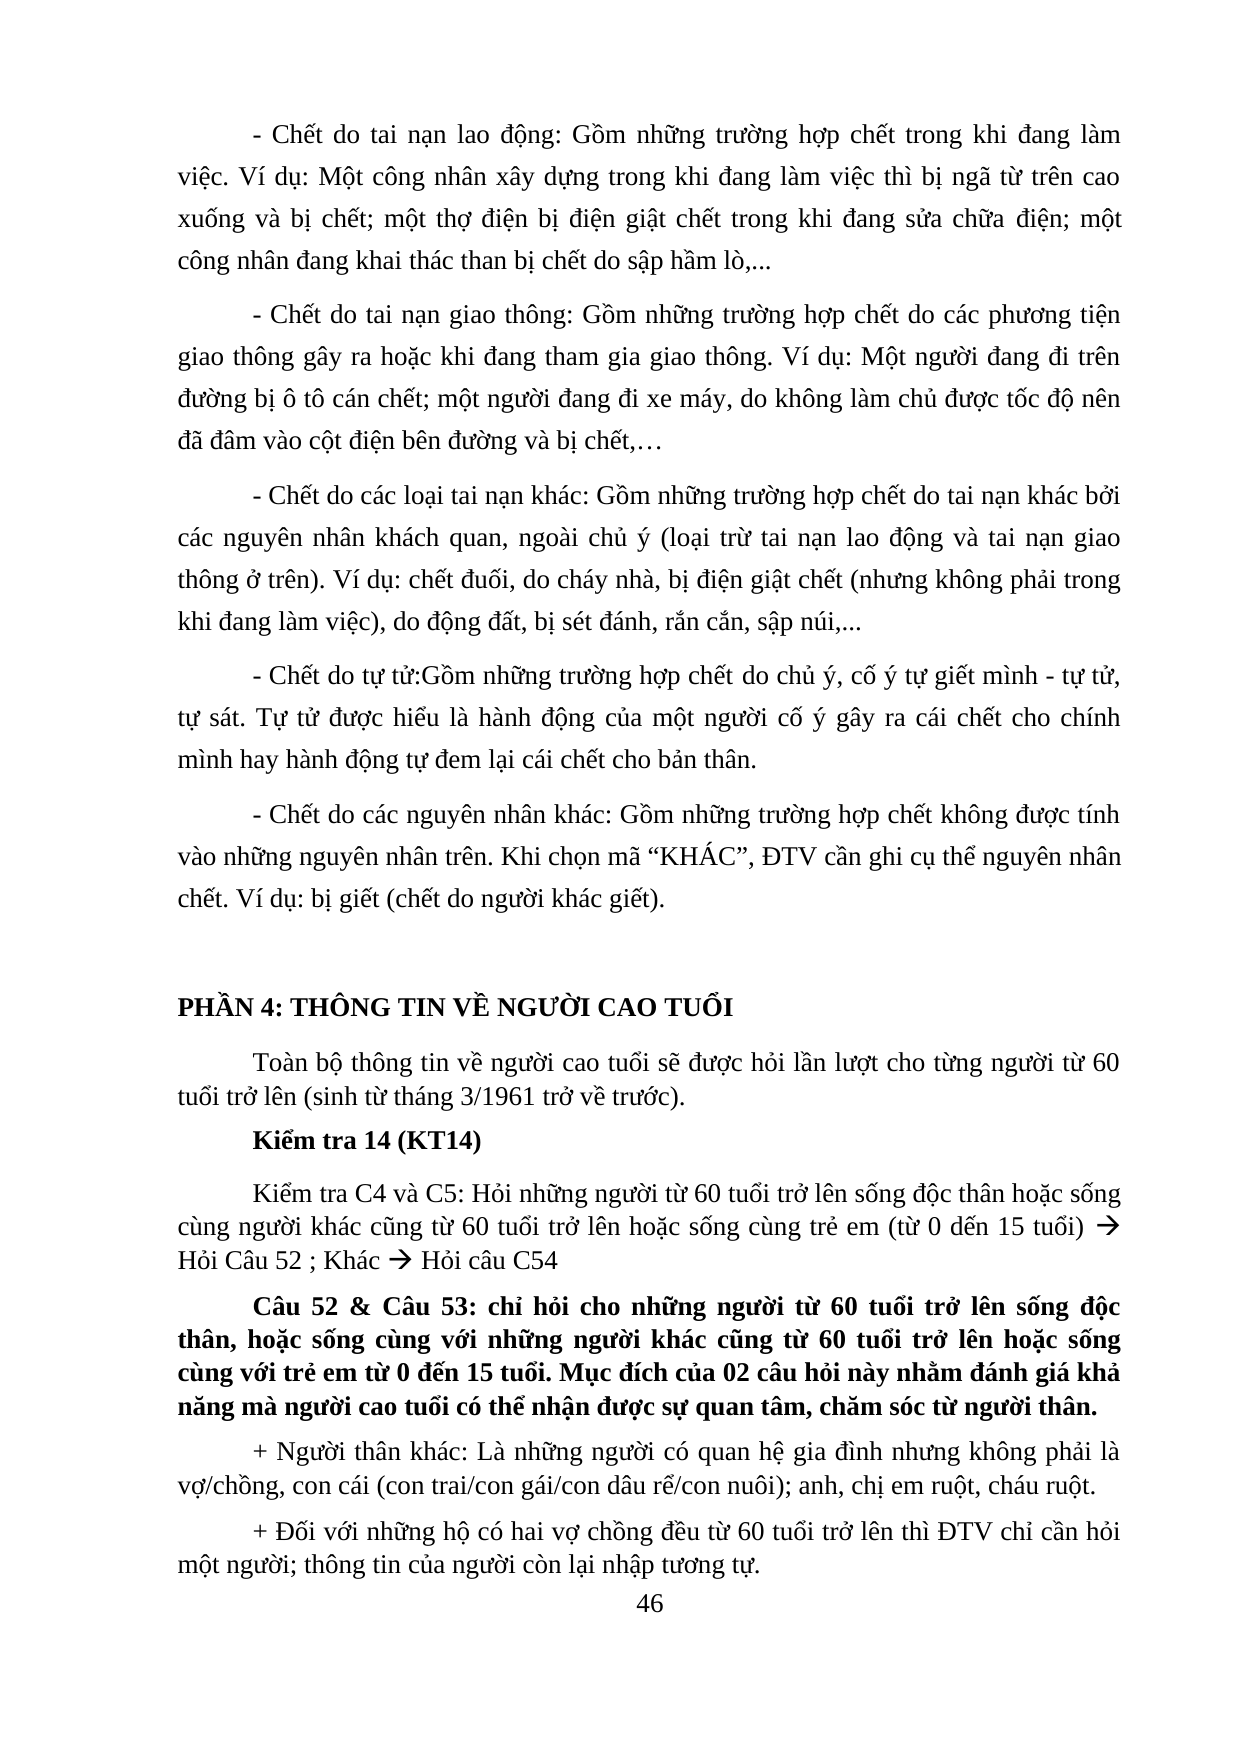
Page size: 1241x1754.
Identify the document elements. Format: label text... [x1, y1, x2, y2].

text - Chết do tự tử:Gồm những trường hợp chết do chủ ý, cố ý tự giết mình - tự tử, tự sát. Tự tử được hiểu là hành động của một người cố ý gây ra cái chết cho chính mình hay hành động tự đem lại cái chết cho bản thân. [177, 659, 1122, 774]
text Toàn bộ thông tin về người cao tuổi sẽ được hỏi lần lượt cho từng người từ 60 tuổi trở lên (sinh từ tháng 3/1961 trở về trước). [177, 1045, 1122, 1112]
text PHẦN 4: THÔNG TIN VỀ NGƯỜI CAO TUỔI [177, 991, 1122, 1022]
text Câu 52 & Câu 53: chỉ hỏi cho những người từ 60 tuổi trở lên sống độc thân, hoặc sống cùng với những người khác cũng từ 60 tuổi trở lên hoặc sống cùng với trẻ em từ 0 đến 15 tuổi. Mục đích của 02 câu hỏi này nhằm đánh giá khả năng mà người cao tuổi có thể nhận được sự quan tâm, chăm sóc từ người thân. [177, 1288, 1122, 1422]
text - Chết do các loại tai nạn khác: Gồm những trường hợp chết do tai nạn khác bởi các nguyên nhân khách quan, ngoài chủ ý (loại trừ tai nạn lao động và tai nạn giao thông ở trên). Ví dụ: chết đuối, do cháy nhà, bị điện giật chết (nhưng không phải trong khi đang làm việc), do động đất, bị sét đánh, rắn cắn, sập núi,... [177, 479, 1122, 636]
text - Chết do các nguyên nhân khác: Gồm những trường hợp chết không được tính vào những nguyên nhân trên. Khi chọn mã “KHÁC”, ĐTV cần ghi cụ thể nguyên nhân chết. Ví dụ: bị giết (chết do người khác giết). [177, 798, 1122, 913]
text + Đối với những hộ có hai vợ chồng đều từ 60 tuổi trở lên thì ĐTV chỉ cần hỏi một người; thông tin của người còn lại nhập tương tự. [177, 1513, 1122, 1580]
text Kiểm tra C4 và C5: Hỏi những người từ 60 tuổi trở lên sống độc thân hoặc sống cùng người khác cũng từ 60 tuổi trở lên hoặc sống cùng trẻ em (từ 0 dến 15 tuổi) Hỏi Câu 52 ; Khác Hỏi câu C54 [177, 1176, 1122, 1276]
text Kiểm tra 14 (KT14) [177, 1124, 1122, 1156]
text + Người thân khác: Là những người có quan hệ gia đình nhưng không phải là vợ/chồng, con cái (con trai/con gái/con dâu rể/con nuôi); anh, chị em ruột, cháu ruột. [177, 1434, 1122, 1501]
text - Chết do tai nạn giao thông: Gồm những trường hợp chết do các phương tiện giao thông gây ra hoặc khi đang tham gia giao thông. Ví dụ: Một người đang đi trên đường bị ô tô cán chết; một người đang đi xe máy, do không làm chủ được tốc độ nên đã đâm vào cột điện bên đường và bị chết,… [177, 298, 1122, 456]
text - Chết do tai nạn lao động: Gồm những trường hợp chết trong khi đang làm việc. Ví dụ: Một công nhân xây dựng trong khi đang làm việc thì bị ngã từ trên cao xuống và bị chết; một thợ điện bị điện giật chết trong khi đang sửa chữa điện; một công nhân đang khai thác than bị chết do sập hầm lò,... [177, 118, 1122, 275]
